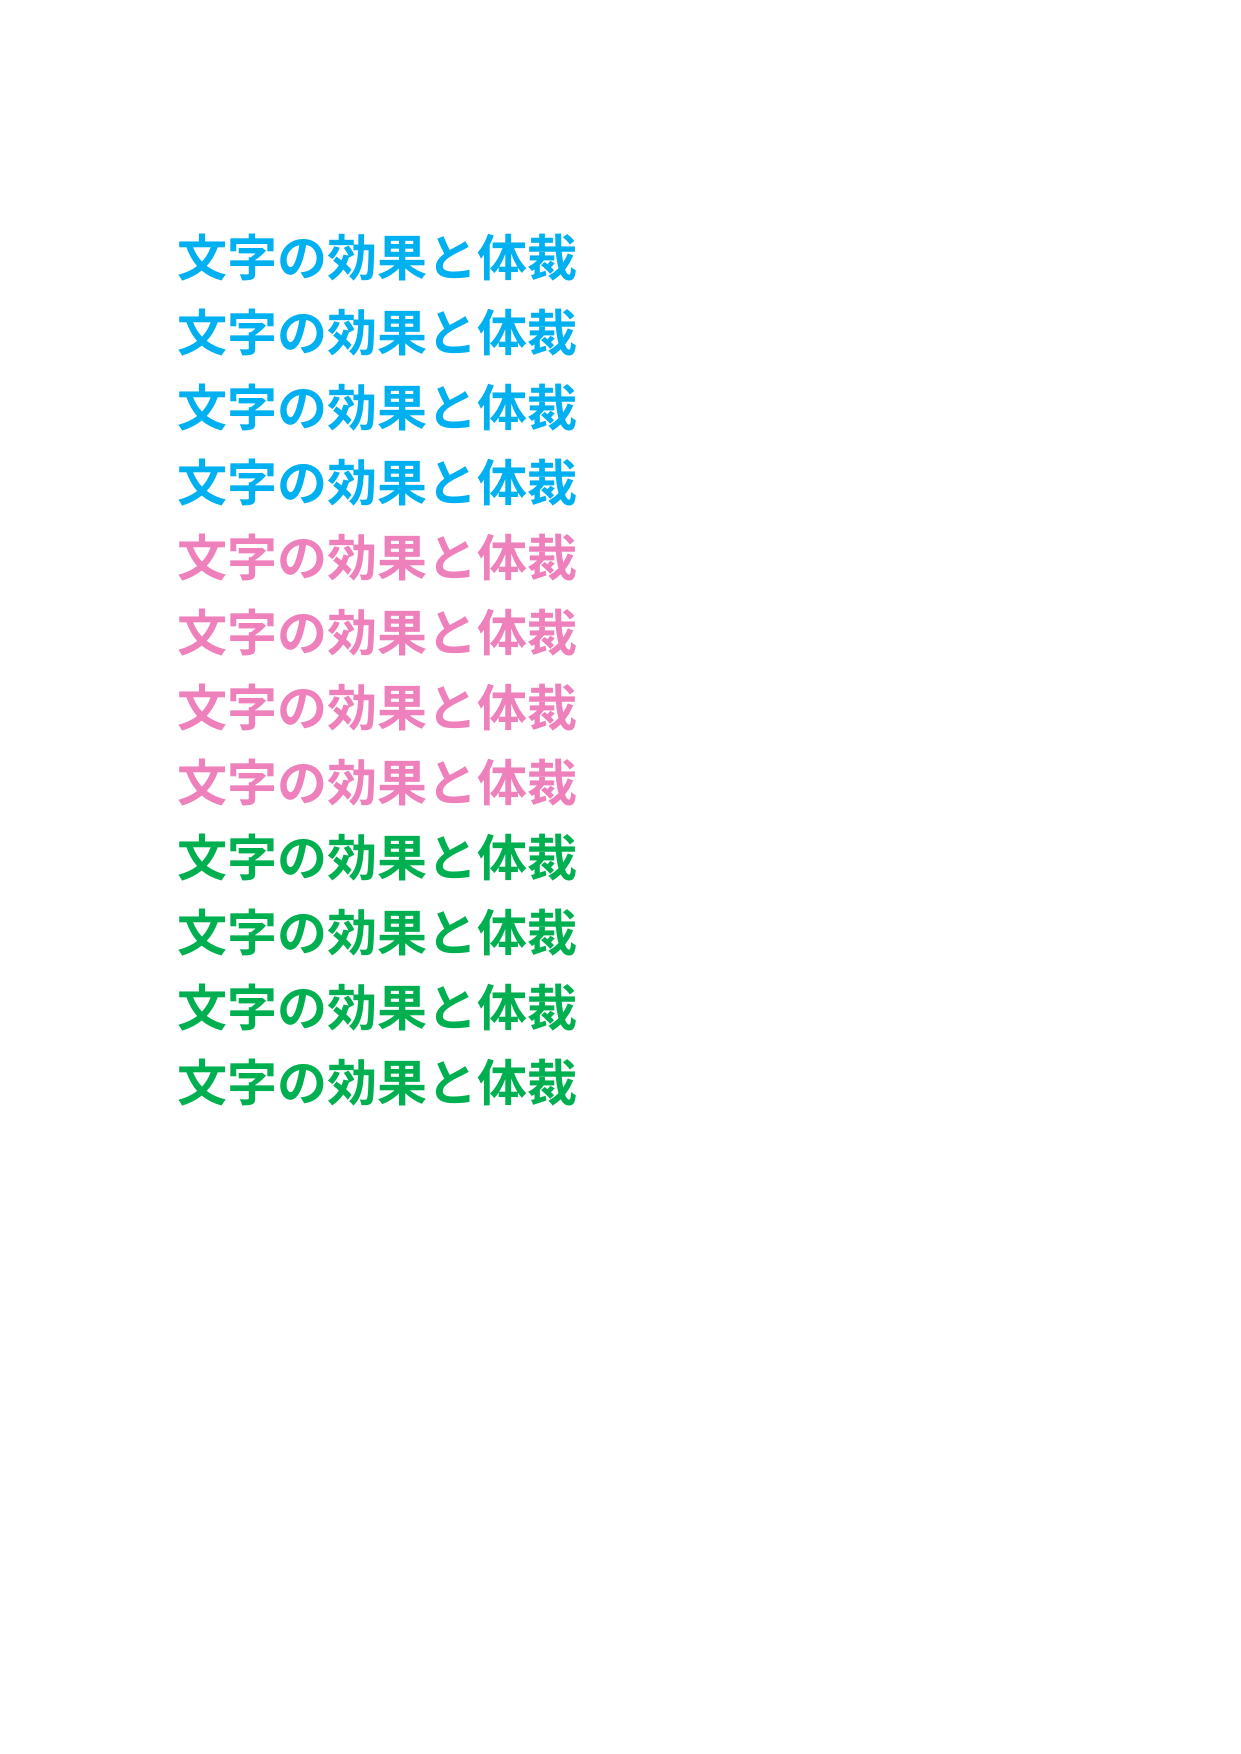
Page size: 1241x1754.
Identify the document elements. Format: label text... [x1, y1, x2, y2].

text 文字の効果と体裁 [177, 217, 1063, 292]
text 文字の効果と体裁 [177, 442, 1063, 517]
text 文字の効果と体裁 [177, 667, 1063, 742]
text 文字の効果と体裁 [177, 592, 1063, 667]
text 文字の効果と体裁 [177, 292, 1063, 367]
text 文字の効果と体裁 [177, 967, 1063, 1042]
text 文字の効果と体裁 [177, 367, 1063, 442]
text 文字の効果と体裁 [177, 517, 1063, 592]
text 文字の効果と体裁 [177, 817, 1063, 892]
text 文字の効果と体裁 [177, 742, 1063, 817]
text 文字の効果と体裁 [177, 1042, 1063, 1117]
text 文字の効果と体裁 [177, 892, 1063, 967]
